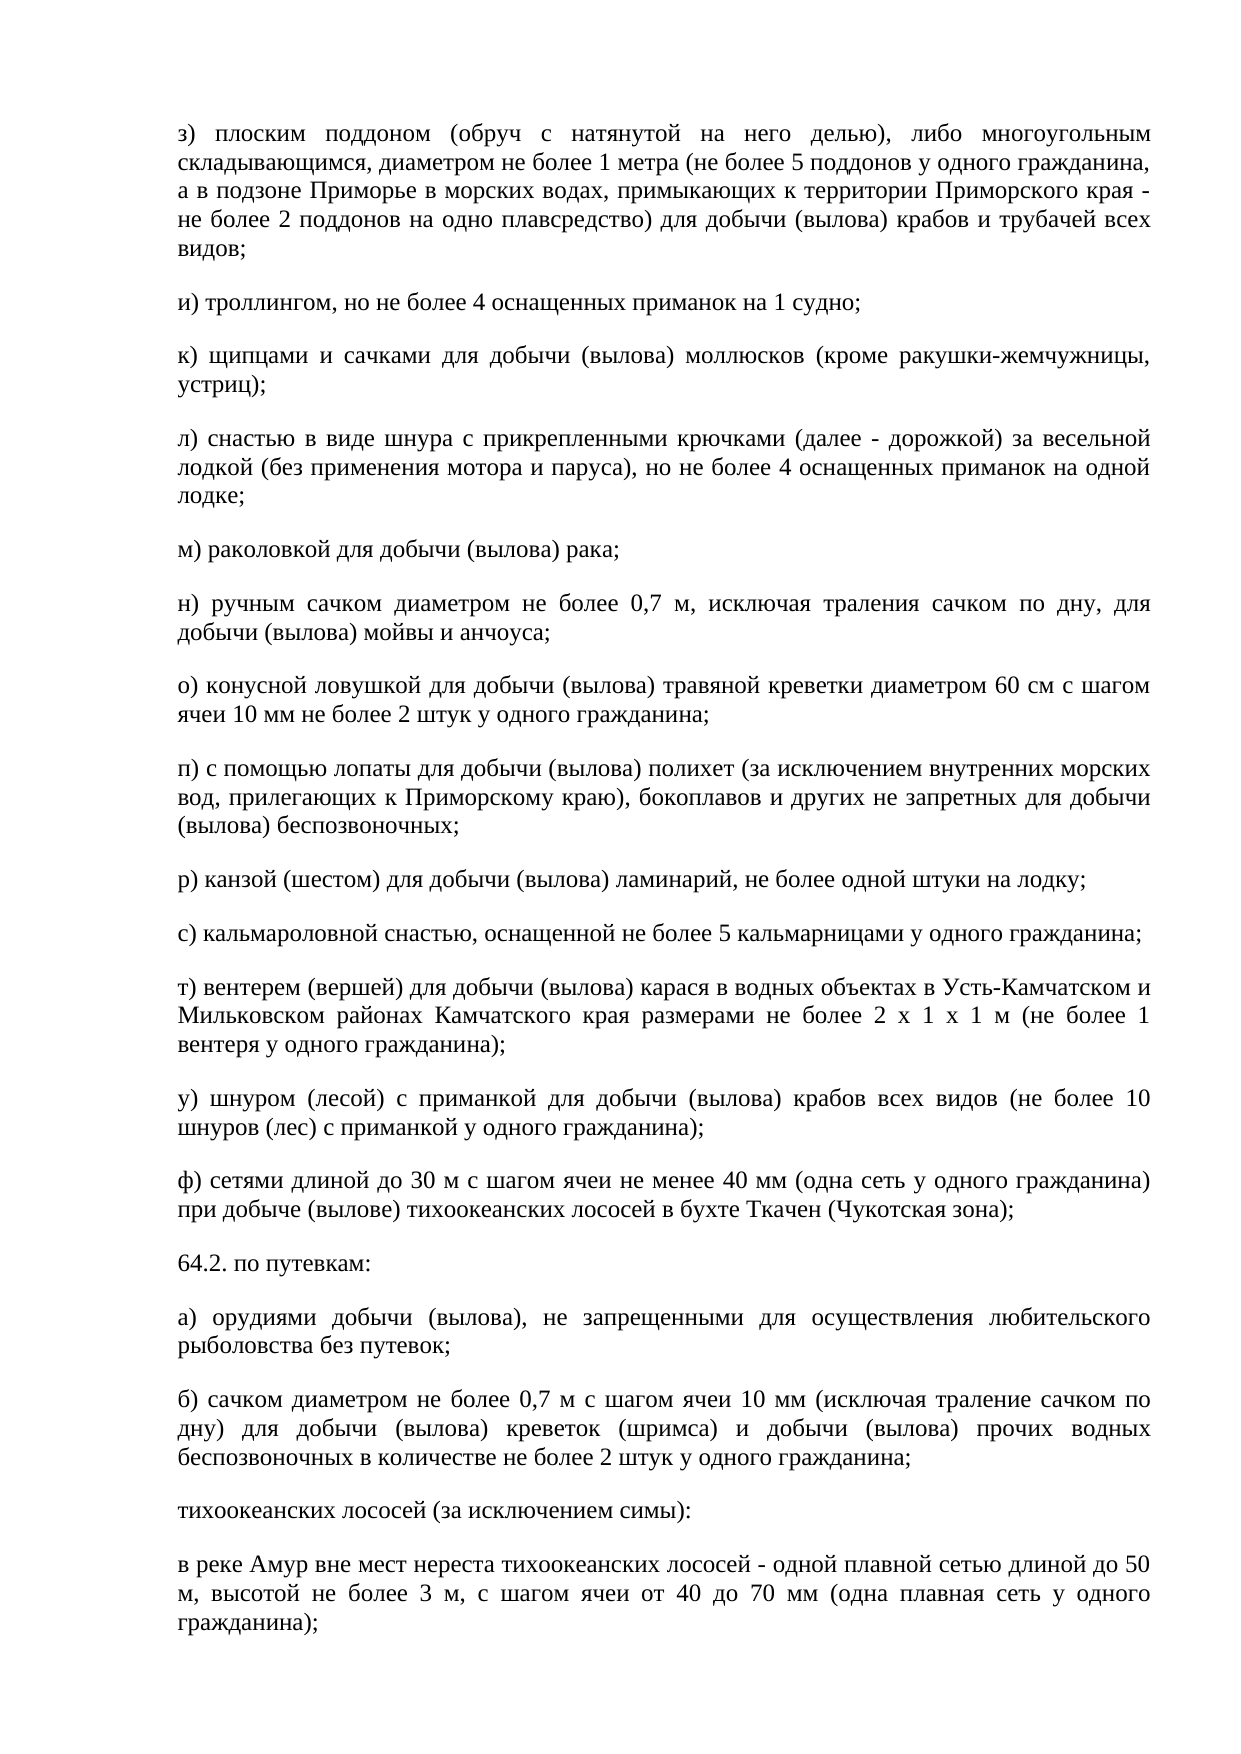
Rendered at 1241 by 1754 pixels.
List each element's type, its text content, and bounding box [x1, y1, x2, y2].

text з) плоским поддоном (обруч с натянутой на него делью), либо многоугольным складывающимся, диаметром не более 1 метра (не более 5 поддонов у одного гражданина, а в подзоне Приморье в морских водах, примыкающих к территории Приморского края - не более 2 поддонов на одно плавсредство) для добычи (вылова) крабов и трубачей всех видов; [177, 118, 1152, 262]
text м) раколовкой для добычи (вылова) рака; [177, 534, 1152, 563]
text с) кальмароловной снастью, оснащенной не более 5 кальмарницами у одного гражданина; [177, 918, 1152, 947]
text б) сачком диаметром не более 0,7 м с шагом ячеи 10 мм (исключая траление сачком по дну) для добычи (вылова) креветок (шримса) и добычи (вылова) прочих водных беспозвоночных в количестве не более 2 штук у одного гражданина; [177, 1384, 1152, 1471]
text и) троллингом, но не более 4 оснащенных приманок на 1 судно; [177, 287, 1152, 316]
text т) вентерем (вершей) для добычи (вылова) карася в водных объектах в Усть-Камчатском и Мильковском районах Камчатского края размерами не более 2 x 1 x 1 м (не более 1 вентеря у одного гражданина); [177, 972, 1152, 1058]
text к) щипцами и сачками для добычи (вылова) моллюсков (кроме ракушки-жемчужницы, устриц); [177, 341, 1152, 398]
text тихоокеанских лососей (за исключением симы): [177, 1496, 1152, 1524]
text р) канзой (шестом) для добычи (вылова) ламинарий, не более одной штуки на лодку; [177, 864, 1152, 893]
text 64.2. по путевкам: [177, 1248, 1152, 1277]
text а) орудиями добычи (вылова), не запрещенными для осуществления любительского рыболовства без путевок; [177, 1302, 1152, 1359]
text п) с помощью лопаты для добычи (вылова) полихет (за исключением внутренних морских вод, прилегающих к Приморскому краю), бокоплавов и других не запретных для добычи (вылова) беспозвоночных; [177, 753, 1152, 839]
text в реке Амур вне мест нереста тихоокеанских лососей - одной плавной сетью длиной до 50 м, высотой не более 3 м, с шагом ячеи от 40 до 70 мм (одна плавная сеть у одного гражданина); [177, 1549, 1152, 1636]
text н) ручным сачком диаметром не более 0,7 м, исключая траления сачком по дну, для добычи (вылова) мойвы и анчоуса; [177, 588, 1152, 646]
text о) конусной ловушкой для добычи (вылова) травяной креветки диаметром 60 см с шагом ячеи 10 мм не более 2 штук у одного гражданина; [177, 671, 1152, 728]
text у) шнуром (лесой) с приманкой для добычи (вылова) крабов всех видов (не более 10 шнуров (лес) с приманкой у одного гражданина); [177, 1083, 1152, 1141]
text л) снастью в виде шнура с прикрепленными крючками (далее - дорожкой) за весельной лодкой (без применения мотора и паруса), но не более 4 оснащенных приманок на одной лодке; [177, 423, 1152, 509]
text ф) сетями длиной до 30 м с шагом ячеи не менее 40 мм (одна сеть у одного гражданина) при добыче (вылове) тихоокеанских лососей в бухте Ткачен (Чукотская зона); [177, 1166, 1152, 1223]
